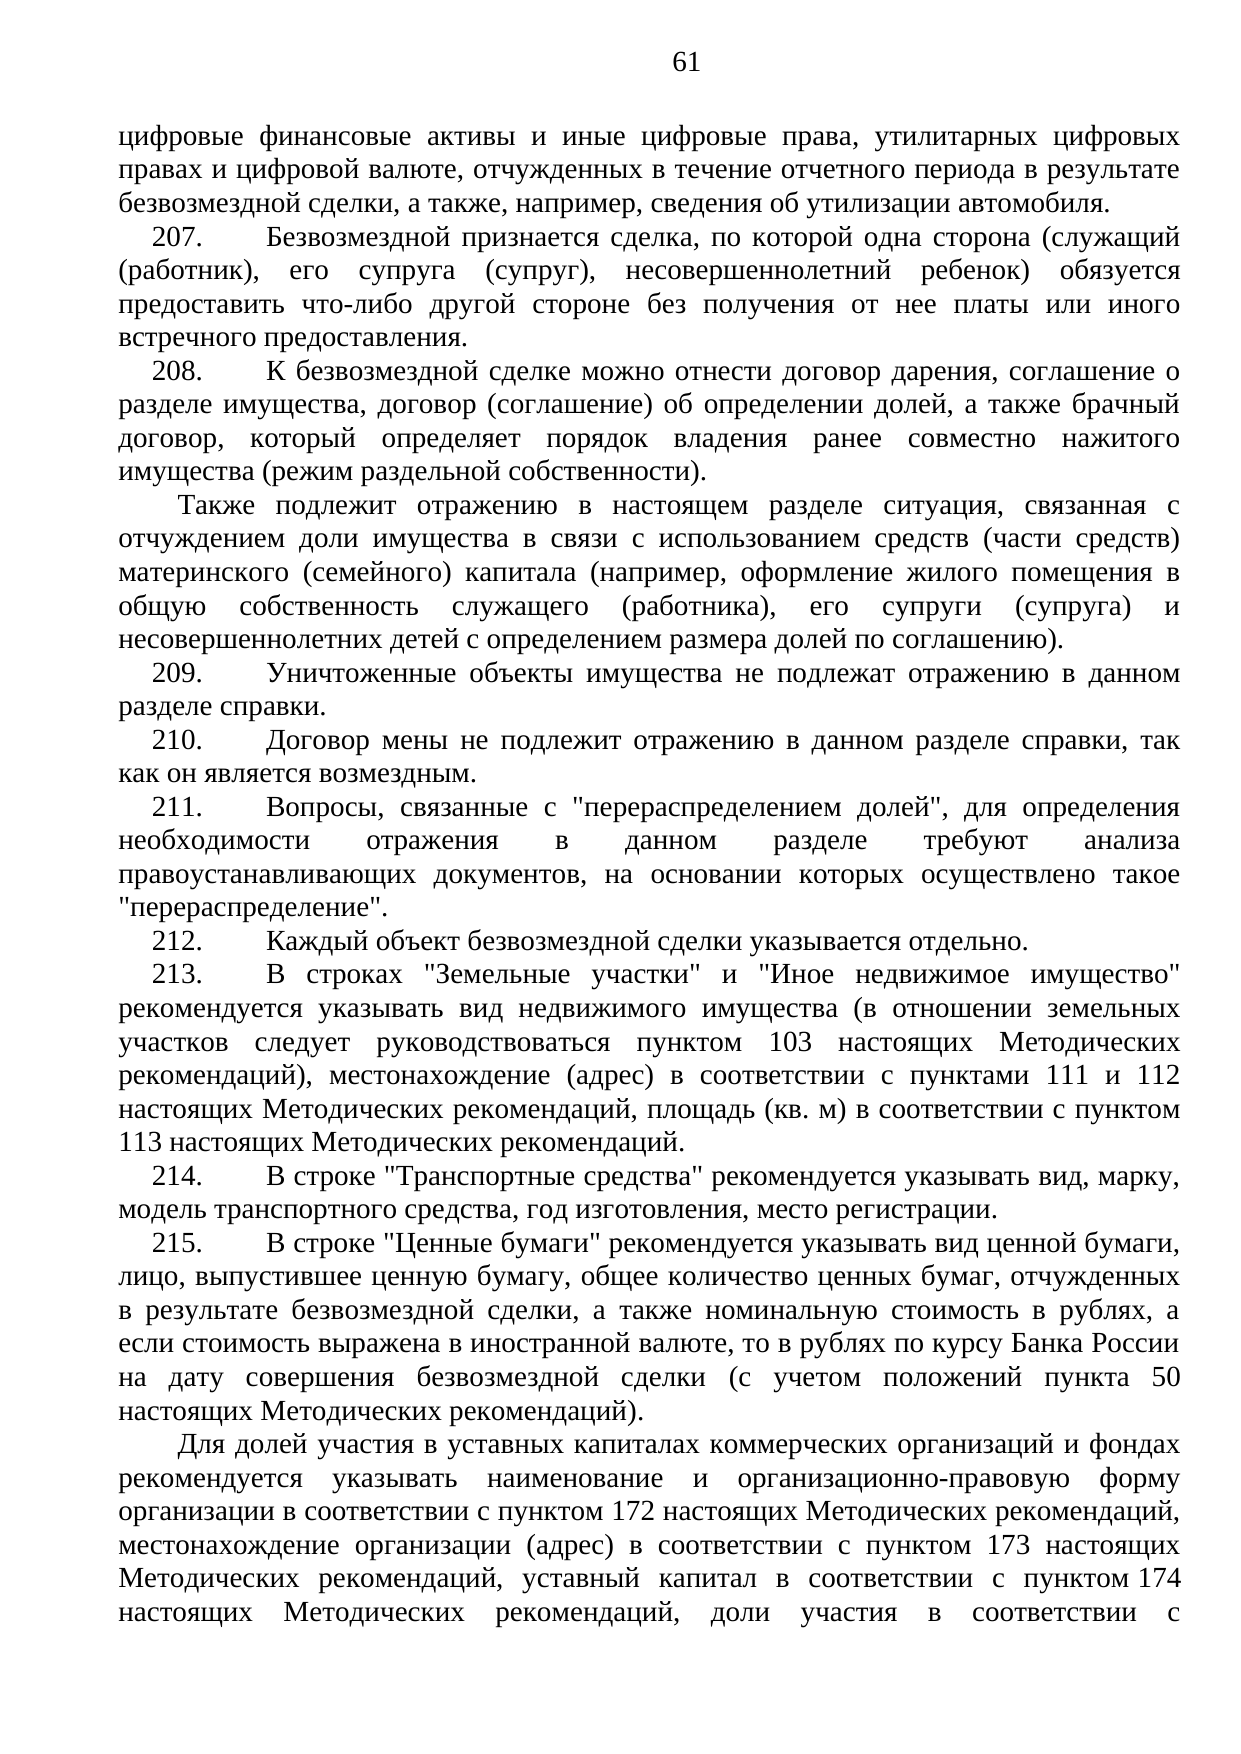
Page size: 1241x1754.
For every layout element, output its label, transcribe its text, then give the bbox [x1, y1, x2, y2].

list В строке "Ценные бумаги" рекомендуется указывать вид ценной бумаги, лицо, выпустившее ценную бумагу, общее количество ценных бумаг, отчужденных в результате безвозмездной сделки, а также номинальную стоимость в рублях, а если стоимость выражена в иностранной валюте, то в рублях по курсу Банка России на дату совершения безвозмездной сделки (с учетом положений пункта 50 настоящих Методических рекомендаций). [118, 1225, 1181, 1426]
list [118, 118, 1181, 219]
list Договор мены не подлежит отражению в данном разделе справки, так как он является возмездным. [118, 722, 1181, 789]
list Каждый объект безвозмездной сделки указывается отдельно. [118, 923, 1181, 957]
list Безвозмездной признается сделка, по которой одна сторона (служащий (работник), его супруга (супруг), несовершеннолетний ребенок) обязуется предоставить что-либо другой стороне без получения от нее платы или иного встречного предоставления. [118, 219, 1181, 353]
list Также подлежит отражению в настоящем разделе ситуация, связанная с отчуждением доли имущества в связи с использованием средств (части средств) материнского (семейного) капитала (например, оформление жилого помещения в общую собственность служащего (работника), его супруги (супруга) и несовершеннолетних детей с определением размера долей по соглашению). [118, 487, 1181, 655]
list В строке "Транспортные средства" рекомендуется указывать вид, марку, модель транспортного средства, год изготовления, место регистрации. [118, 1158, 1181, 1225]
list К безвозмездной сделке можно отнести договор дарения, соглашение о разделе имущества, договор (соглашение) об определении долей, а также брачный договор, который определяет порядок владения ранее совместно нажитого имущества (режим раздельной собственности). [118, 353, 1181, 487]
list Вопросы, связанные с "перераспределением долей", для определения необходимости отражения в данном разделе требуют анализа правоустанавливающих документов, на основании которых осуществлено такое "перераспределение". [118, 789, 1181, 923]
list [118, 1426, 1181, 1627]
list В строках "Земельные участки" и "Иное недвижимое имущество" рекомендуется указывать вид недвижимого имущества (в отношении земельных участков следует руководствоваться пунктом 103 настоящих Методических рекомендаций), местонахождение (адрес) в соответствии с пунктами 111 и 112 настоящих Методических рекомендаций, площадь (кв. м) в соответствии с пунктом 113 настоящих Методических рекомендаций. [118, 957, 1181, 1158]
list Уничтоженные объекты имущества не подлежат отражению в данном разделе справки. [118, 655, 1181, 722]
